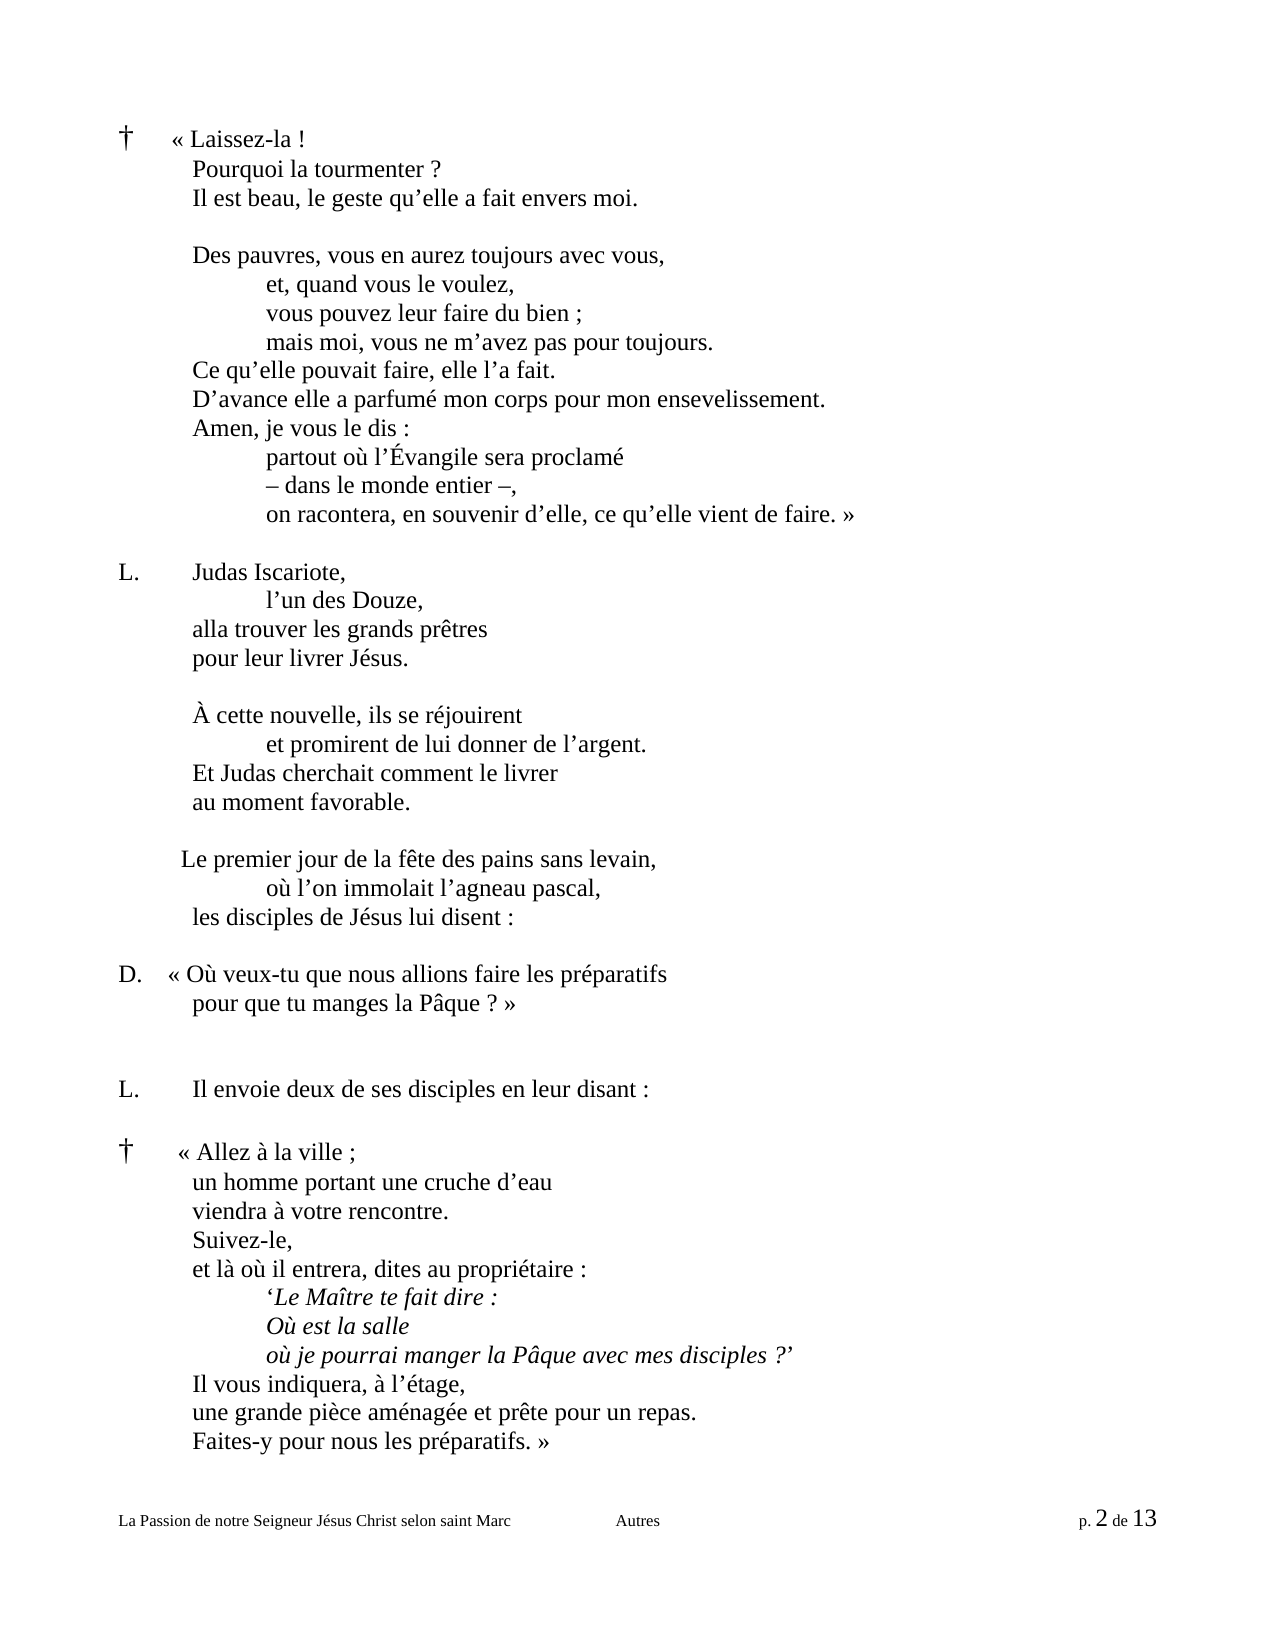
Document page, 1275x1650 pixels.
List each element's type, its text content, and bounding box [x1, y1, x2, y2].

text mais moi, vous ne m’avez pas pour toujours. [118, 327, 1157, 355]
text où je pourrai manger la Pâque avec mes disciples ?’ [118, 1340, 1157, 1369]
text Suivez-le, [118, 1225, 1157, 1254]
text au moment favorable. [118, 787, 1157, 815]
text † « Allez à la ville ; [118, 1132, 1157, 1167]
text l’un des Douze, [118, 585, 1157, 614]
text † « Laissez-la ! [118, 118, 1157, 154]
text et là où il entrera, dites au propriétaire : [118, 1254, 1157, 1282]
text À cette nouvelle, ils se réjouirent [118, 700, 1157, 729]
text Pourquoi la tourmenter ? [118, 154, 1157, 183]
text D’avance elle a parfumé mon corps pour mon ensevelissement. [118, 384, 1157, 413]
text partout où l’Évangile sera proclamé [118, 442, 1157, 470]
text un homme portant une cruche d’eau [118, 1167, 1157, 1196]
text Il vous indiquera, à l’étage, [118, 1369, 1157, 1397]
text les disciples de Jésus lui disent : [118, 902, 1157, 930]
text Il est beau, le geste qu’elle a fait envers moi. [118, 183, 1157, 212]
text Et Judas cherchait comment le livrer [118, 758, 1157, 787]
text pour leur livrer Jésus. [118, 643, 1157, 672]
text pour que tu manges la Pâque ? » [118, 988, 1157, 1017]
text – dans le monde entier –, [118, 470, 1157, 499]
text Le premier jour de la fête des pains sans levain, [118, 844, 1157, 873]
text Ce qu’elle pouvait faire, elle l’a fait. [118, 355, 1157, 384]
text Des pauvres, vous en aurez toujours avec vous, [118, 240, 1157, 269]
text alla trouver les grands prêtres [118, 614, 1157, 643]
text ‘Le Maître te fait dire : [118, 1282, 1157, 1311]
text viendra à votre rencontre. [118, 1196, 1157, 1225]
text Faites-y pour nous les préparatifs. » [118, 1426, 1157, 1455]
text vous pouvez leur faire du bien ; [118, 298, 1157, 327]
text où l’on immolait l’agneau pascal, [118, 873, 1157, 902]
text Amen, je vous le dis : [118, 413, 1157, 442]
text L. Judas Iscariote, [118, 557, 1157, 585]
text et, quand vous le voulez, [118, 269, 1157, 298]
text on racontera, en souvenir d’elle, ce qu’elle vient de faire. » [118, 499, 1157, 528]
text une grande pièce aménagée et prête pour un repas. [118, 1397, 1157, 1426]
text Où est la salle [118, 1311, 1157, 1340]
text L. Il envoie deux de ses disciples en leur disant : [118, 1074, 1157, 1103]
text et promirent de lui donner de l’argent. [118, 729, 1157, 758]
text D. « Où veux-tu que nous allions faire les préparatifs [118, 959, 1157, 988]
